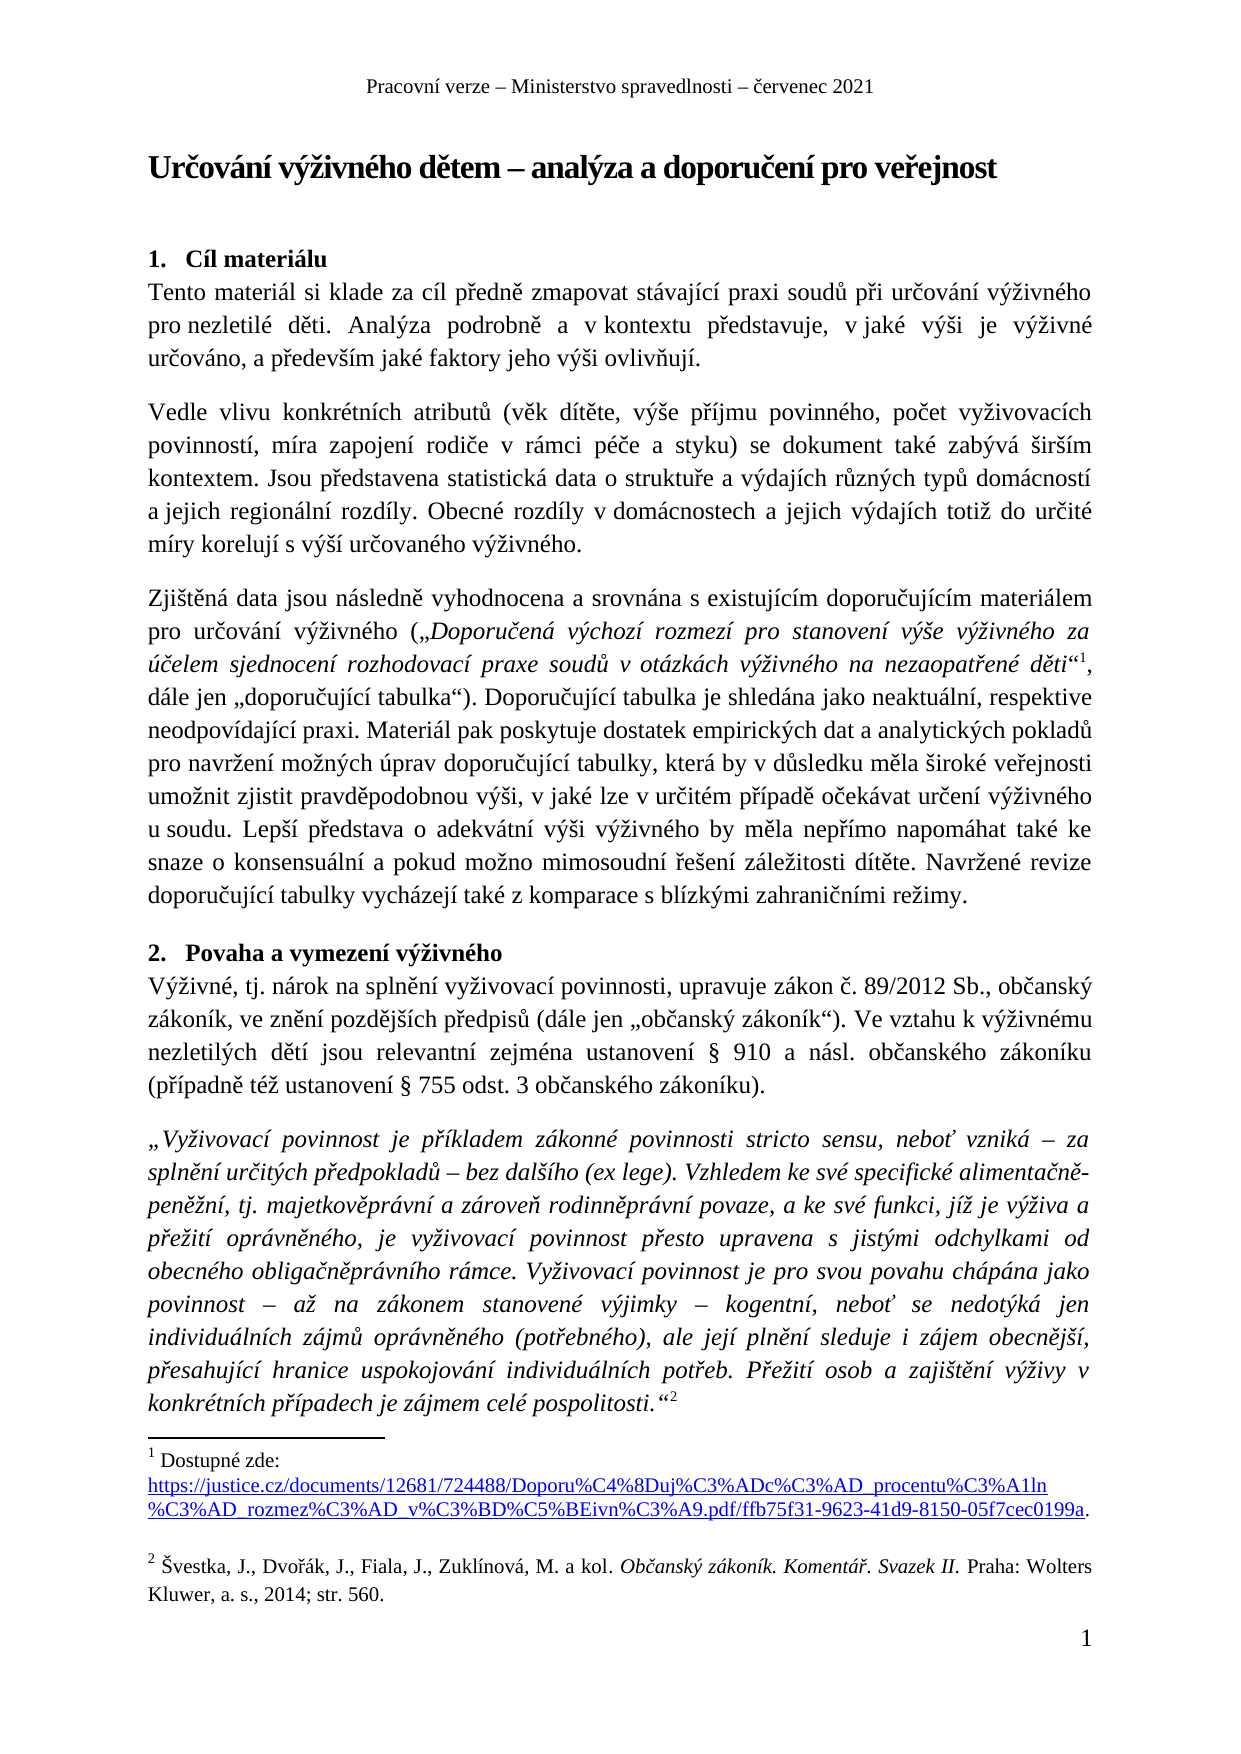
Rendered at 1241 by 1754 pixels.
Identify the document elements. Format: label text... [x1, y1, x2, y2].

subtitle Cíl materiálu [148, 244, 1093, 273]
text Výživné, tj. nárok na splnění vyživovací povinnosti, upravuje zákon č. 89/2012 Sb., občanský zákoník, ve znění pozdějších předpisů (dále jen „občanský zákoník“). Ve vztahu k výživnému nezletilých dětí jsou relevantní zejména ustanovení § 910 a násl. občanského zákoníku (případně též ustanovení § 755 odst. 3 občanského zákoníku). [148, 971, 1093, 1099]
title Určování výživného dětem – analýza a doporučení pro veřejnost [148, 148, 1093, 186]
text Vedle vlivu konkrétních atributů (věk dítěte, výše příjmu povinného, počet vyživovacích povinností, míra zapojení rodiče v rámci péče a styku) se dokument také zabývá širším kontextem. Jsou představena statistická data o struktuře a výdajích různých typů domácností a jejich regionální rozdíly. Obecné rozdíly v domácnostech a jejich výdajích totiž do určité míry korelují s výší určovaného výživného. [148, 397, 1093, 558]
subtitle Povaha a vymezení výživného [148, 938, 1093, 967]
text Tento materiál si klade za cíl předně zmapovat stávající praxi soudů při určování výživného pro nezletilé děti. Analýza podrobně a v kontextu představuje, v jaké výši je výživné určováno, a především jaké faktory jeho výši ovlivňují. [148, 277, 1093, 372]
text „Vyživovací povinnost je příkladem zákonné povinnosti stricto sensu, neboť vzniká – za splnění určitých předpokladů – bez dalšího (ex lege). Vzhledem ke své specifické alimentačně-peněžní, tj. majetkověprávní a zároveň rodinněprávní povaze, a ke své funkci, jíž je výživa a přežití oprávněného, je vyživovací povinnost přesto upravena s jistými odchylkami od obecného obligačněprávního rámce. Vyživovací povinnost je pro svou povahu chápána jako povinnost – až na zákonem stanovené výjimky – kogentní, neboť se nedotýká jen individuálních zájmů oprávněného (potřebného), ale její plnění sleduje i zájem obecnější, přesahující hranice uspokojování individuálních potřeb. Přežití osob a zajištění výživy v konkrétních případech je zájmem celé pospolitosti.“ [148, 1124, 1093, 1417]
text Zjištěná data jsou následně vyhodnocena a srovnána s existujícím doporučujícím materiálem pro určování výživného („Doporučená výchozí rozmezí pro stanovení výše výživného za účelem sjednocení rozhodovací praxe soudů v otázkách výživného na nezaopatřené děti“, dále jen „doporučující tabulka“). Doporučující tabulka je shledána jako neaktuální, respektive neodpovídající praxi. Materiál pak poskytuje dostatek empirických dat a analytických pokladů pro navržení možných úprav doporučující tabulky, která by v důsledku měla široké veřejnosti umožnit zjistit pravděpodobnou výši, v jaké lze v určitém případě očekávat určení výživného u soudu. Lepší představa o adekvátní výši výživného by měla nepřímo napomáhat také ke snaze o konsensuální a pokud možno mimosoudní řešení záležitosti dítěte. Navržené revize doporučující tabulky vycházejí také z komparace s blízkými zahraničními režimy. [148, 583, 1093, 909]
